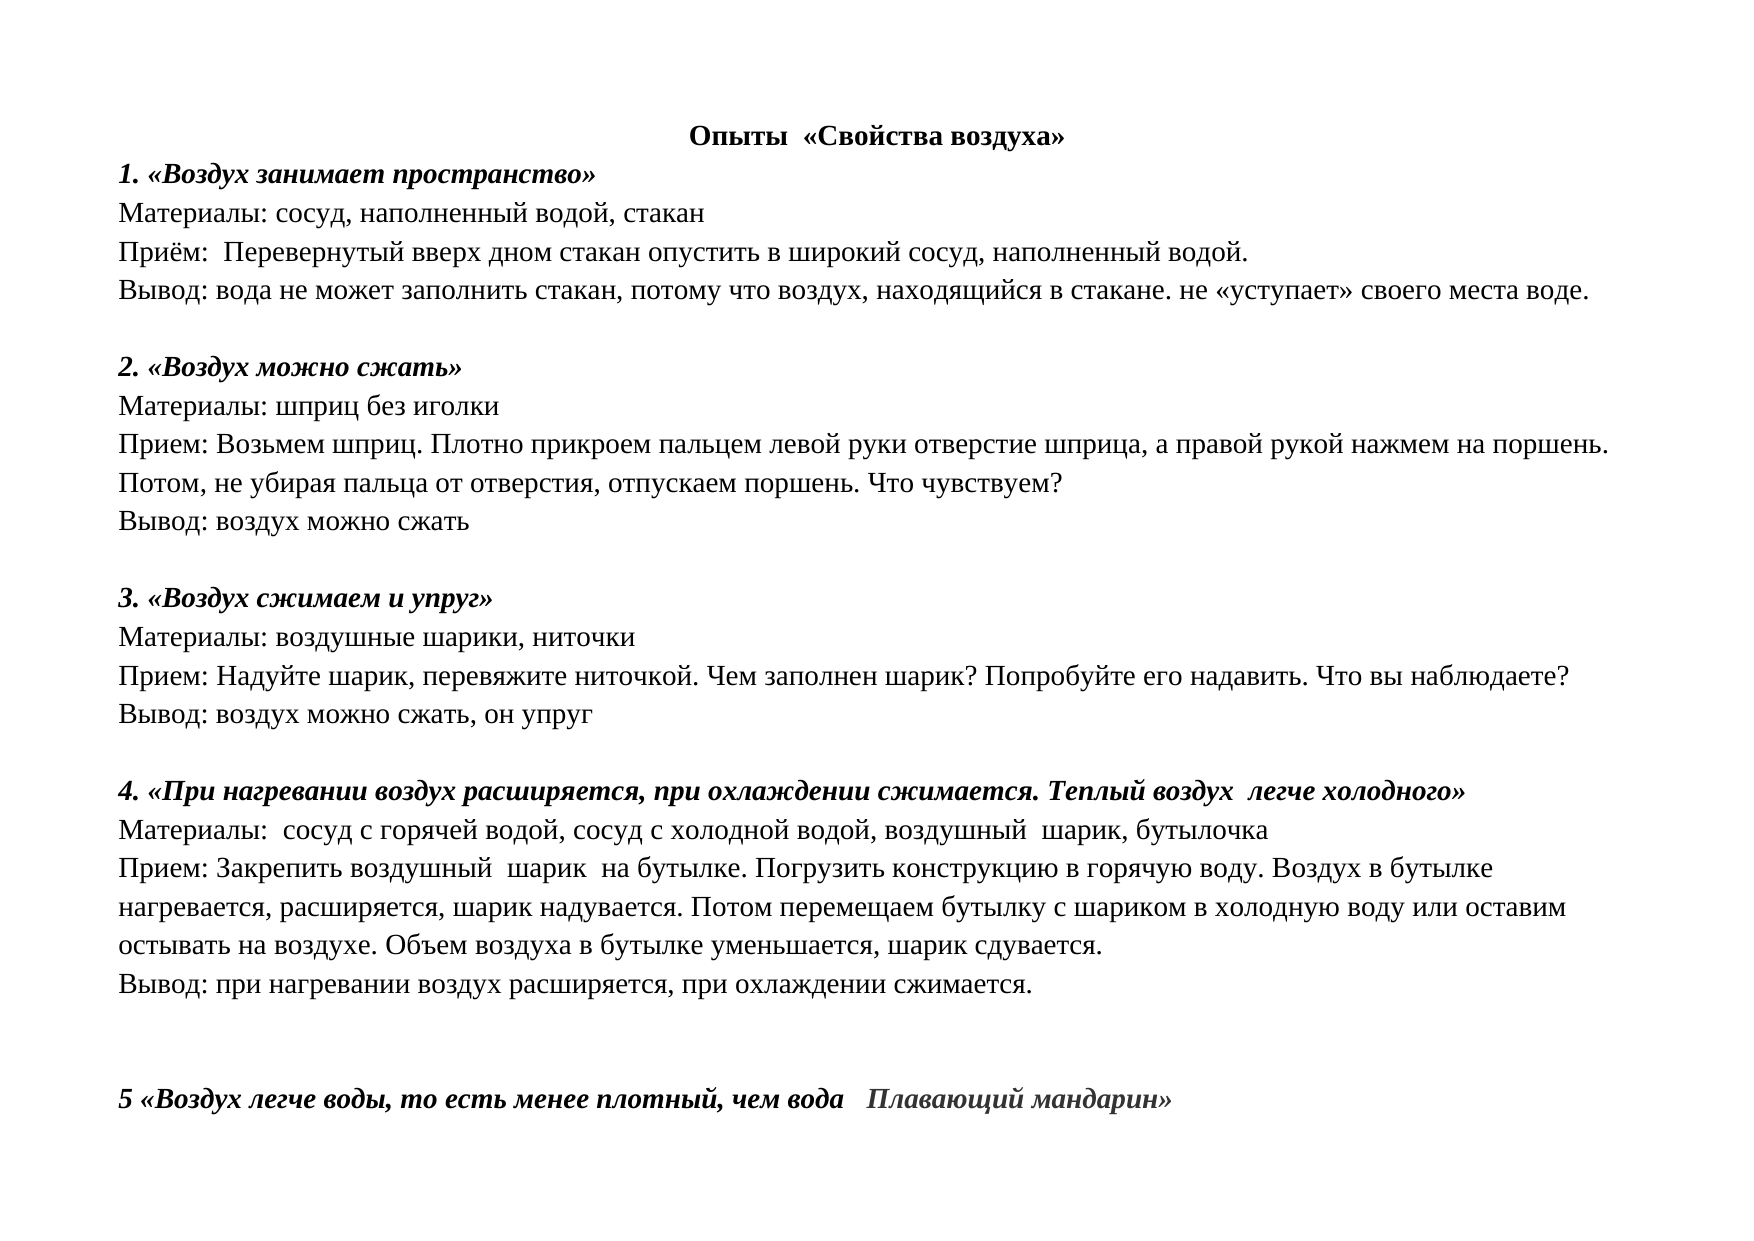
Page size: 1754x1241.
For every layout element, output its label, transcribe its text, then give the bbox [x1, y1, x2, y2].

text Вывод: воздух можно сжать [118, 503, 1636, 537]
text Прием: Надуйте шарик, перевяжите ниточкой. Чем заполнен шарик? Попробуйте его надавить. Что вы наблюдаете? Вывод: воздух можно сжать, он упруг [118, 658, 1636, 730]
text 2. «Воздух можно сжать» [118, 349, 1636, 383]
text Материалы: сосуд с горячей водой, сосуд с холодной водой, воздушный шарик, бутылочка [118, 812, 1636, 845]
text Материалы: шприц без иголки [118, 388, 1636, 421]
text Прием: Закрепить воздушный шарик на бутылке. Погрузить конструкцию в горячую воду. Воздух в бутылке нагревается, расширяется, шарик надувается. Потом перемещаем бутылку с шариком в холодную воду или оставим остывать на воздухе. Объем воздуха в бутылке уменьшается, шарик сдувается. [118, 850, 1636, 961]
text 4. «При нагревании воздух расширяется, при охлаждении сжимается. Теплый воздух легче холодного» [118, 773, 1636, 807]
text Опыты «Свойства воздуха» [118, 118, 1636, 152]
text 5 «Воздух легче воды, то есть менее плотный, чем вода Плавающий мандарин» [118, 1082, 1636, 1115]
text Материалы: воздушные шарики, ниточки [118, 619, 1636, 653]
text Прием: Возьмем шприц. Плотно прикроем пальцем левой руки отверстие шприца, а правой рукой нажмем на поршень. Потом, не убирая пальца от отверстия, отпускаем поршень. Что чувствуем? [118, 426, 1636, 498]
text Вывод: при нагревании воздух расширяется, при охлаждении сжимается. [118, 966, 1636, 999]
text 3. «Воздух сжимаем и упруг» [118, 581, 1636, 614]
text Материалы: сосуд, наполненный водой, стакан [118, 195, 1636, 229]
text 1. «Воздух занимает пространство» [118, 157, 1636, 190]
text Приём: Перевернутый вверх дном стакан опустить в широкий сосуд, наполненный водой. [118, 234, 1636, 267]
text Вывод: вода не может заполнить стакан, потому что воздух, находящийся в стакане. не «уступает» своего места воде. [118, 272, 1636, 306]
